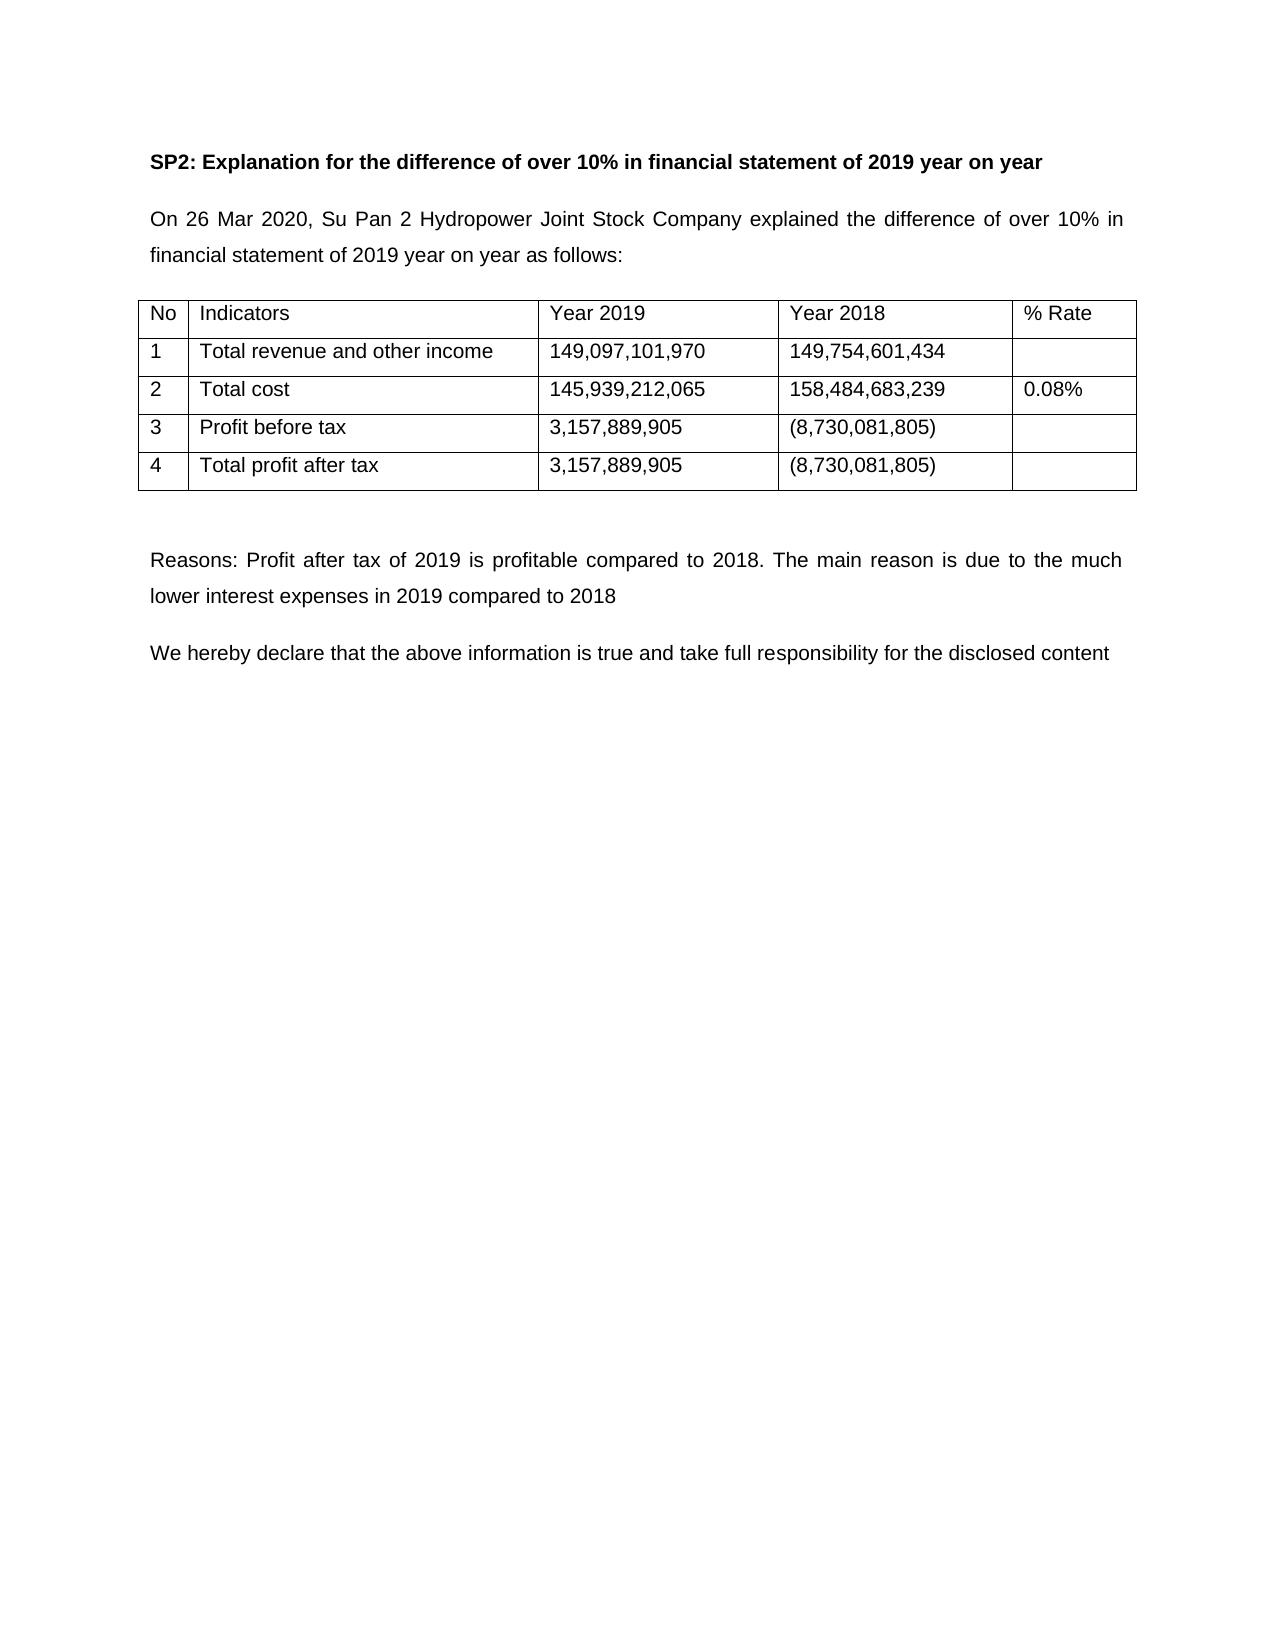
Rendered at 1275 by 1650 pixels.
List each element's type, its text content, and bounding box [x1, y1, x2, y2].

table_cell (8,730,081,805) [779, 415, 1012, 452]
table_cell [1013, 415, 1136, 452]
text We hereby declare that the above information is true and take full responsibility for the disclosed content [150, 641, 1125, 664]
table_header Year 2018 [779, 301, 1012, 338]
table_cell 145,939,212,065 [539, 377, 778, 414]
table_cell [1013, 453, 1136, 490]
table_cell 149,754,601,434 [779, 339, 1012, 376]
text On 26 Mar 2020, Su Pan 2 Hydropower Joint Stock Company explained the difference of over 10% in financial statement of 2019 year on year as follows: [150, 207, 1125, 267]
table_cell 149,097,101,970 [539, 339, 778, 376]
table_cell 2 [139, 377, 188, 414]
table_cell Total profit after tax [189, 453, 538, 490]
table_cell Total revenue and other income [189, 339, 538, 376]
table_cell [1013, 339, 1136, 376]
table_header No [139, 301, 188, 338]
table_cell 3 [139, 415, 188, 452]
table_cell 1 [139, 339, 188, 376]
table_cell 3,157,889,905 [539, 453, 778, 490]
table_header Year 2019 [539, 301, 778, 338]
table_header % Rate [1013, 301, 1136, 338]
table_cell (8,730,081,805) [779, 453, 1012, 490]
table_cell 4 [139, 453, 188, 490]
table_cell 3,157,889,905 [539, 415, 778, 452]
text SP2: Explanation for the difference of over 10% in financial statement of 2019 year on year [150, 150, 1125, 174]
text Reasons: Profit after tax of 2019 is profitable compared to 2018. The main reason is due to the much lower interest expenses in 2019 compared to 2018 [150, 548, 1125, 608]
table_cell Total cost [189, 377, 538, 414]
table_header Indicators [189, 301, 538, 338]
table_cell Profit before tax [189, 415, 538, 452]
table_cell 0.08% [1013, 377, 1136, 414]
table_cell 158,484,683,239 [779, 377, 1012, 414]
